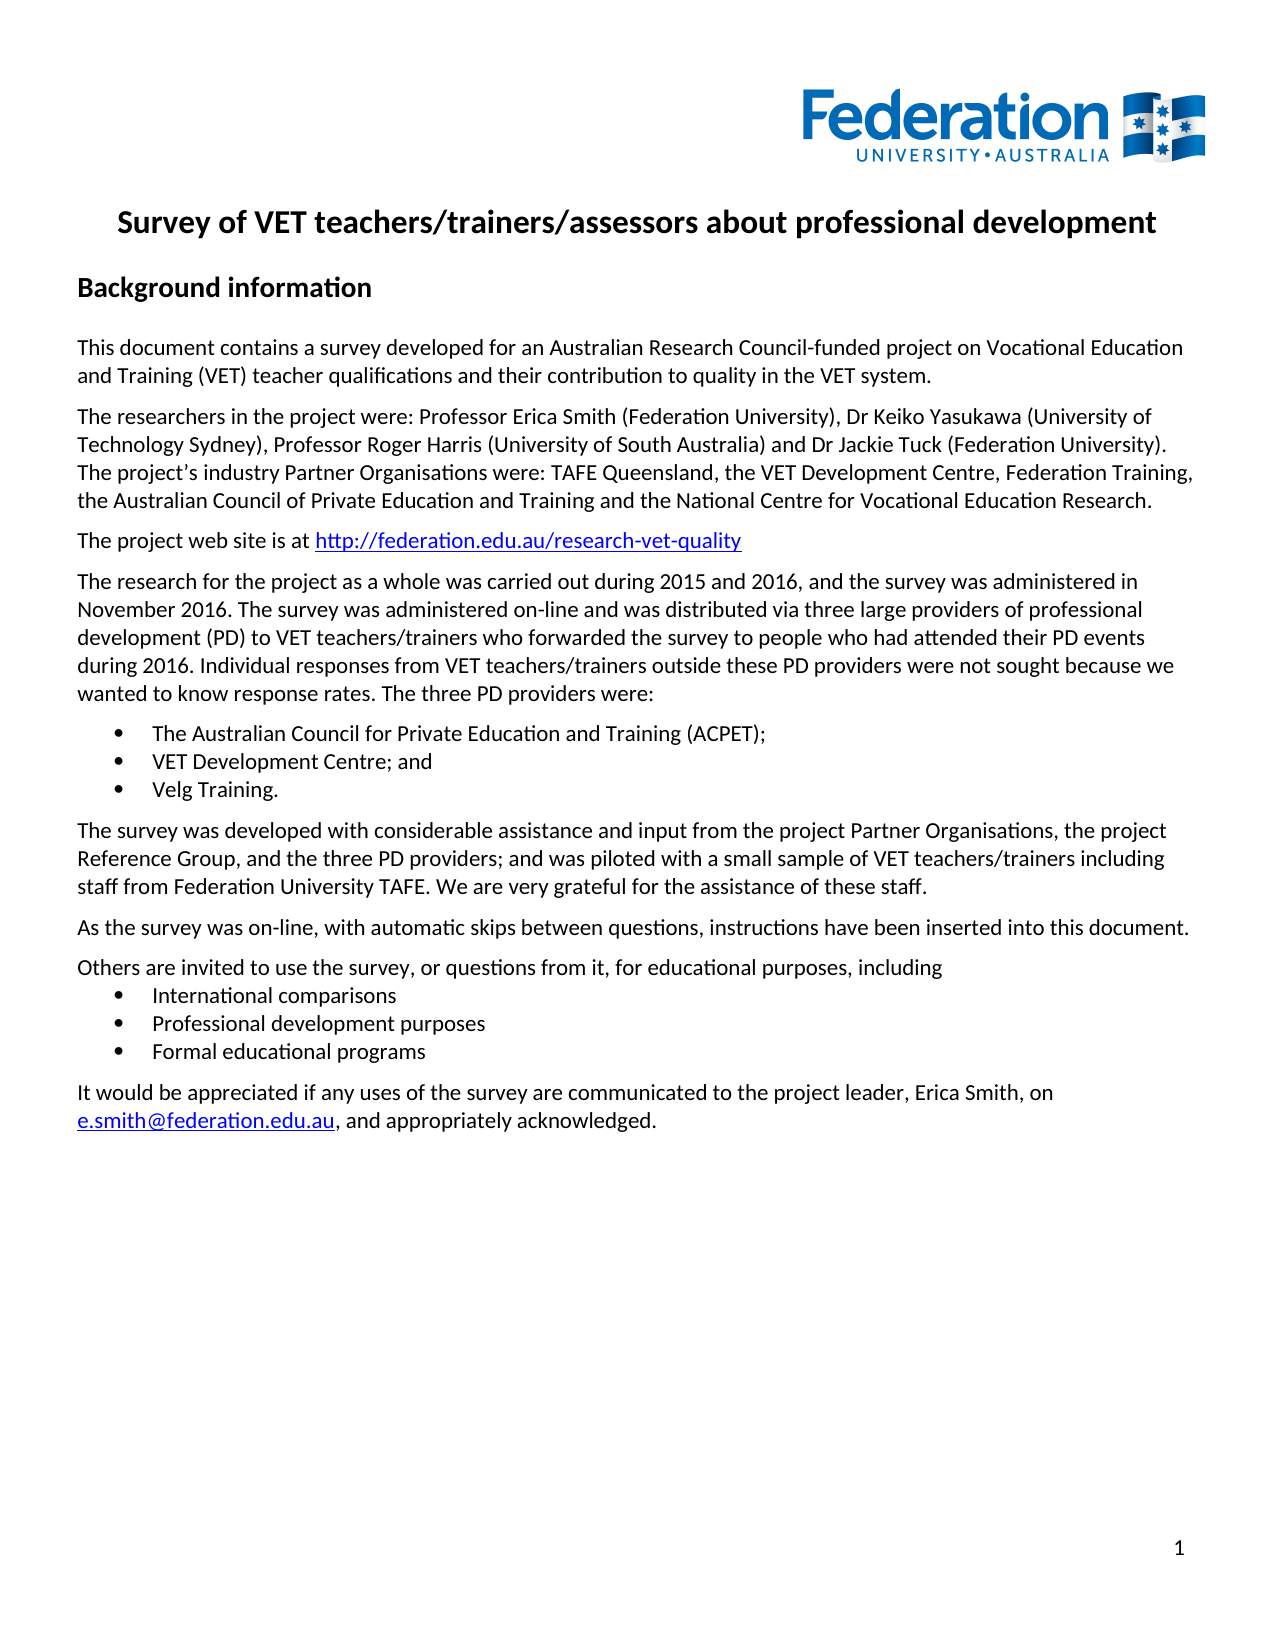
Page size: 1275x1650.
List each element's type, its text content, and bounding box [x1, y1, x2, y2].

text Survey of VET teachers/trainers/assessors about professional development [77, 201, 1198, 242]
list The Australian Council for Private Education and Training (ACPET); [114, 719, 1198, 747]
list International comparisons [114, 981, 1198, 1009]
text The researchers in the project were: Professor Erica Smith (Federation University), Dr Keiko Yasukawa (University of Technology Sydney), Professor Roger Harris (University of South Australia) and Dr Jackie Tuck (Federation University). The project’s industry Partner Organisations were: TAFE Queensland, the VET Development Centre, Federation Training, the Australian Council of Private Education and Training and the National Centre for Vocational Education Research. [77, 402, 1198, 514]
text Background information [77, 269, 1198, 305]
text The project web site is at http://federation.edu.au/research-vet-quality [77, 526, 1198, 554]
picture [25, 1, 1266, 179]
text The survey was developed with considerable assistance and input from the project Partner Organisations, the project Reference Group, and the three PD providers; and was piloted with a small sample of VET teachers/trainers including staff from Federation University TAFE. We are very grateful for the assistance of these staff. [77, 816, 1198, 900]
list Velg Training. [114, 776, 1198, 803]
text Others are invited to use the survey, or questions from it, for educational purposes, including [77, 953, 1198, 981]
text As the survey was on-line, with automatic skips between questions, instructions have been inserted into this document. [77, 913, 1198, 941]
list Professional development purposes [114, 1009, 1198, 1037]
text The research for the project as a whole was carried out during 2015 and 2016, and the survey was administered in November 2016. The survey was administered on-line and was distributed via three large providers of professional development (PD) to VET teachers/trainers who forwarded the survey to people who had attended their PD events during 2016. Individual responses from VET teachers/trainers outside these PD providers were not sought because we wanted to know response rates. The three PD providers were: [77, 567, 1198, 707]
list VET Development Centre; and [114, 747, 1198, 776]
text It would be appreciated if any uses of the survey are communicated to the project leader, Erica Smith, on e.smith@federation.edu.au, and appropriately acknowledged. [77, 1078, 1198, 1134]
list Formal educational programs [114, 1037, 1198, 1065]
text This document contains a survey developed for an Australian Research Council-funded project on Vocational Education and Training (VET) teacher qualifications and their contribution to quality in the VET system. [77, 333, 1198, 389]
